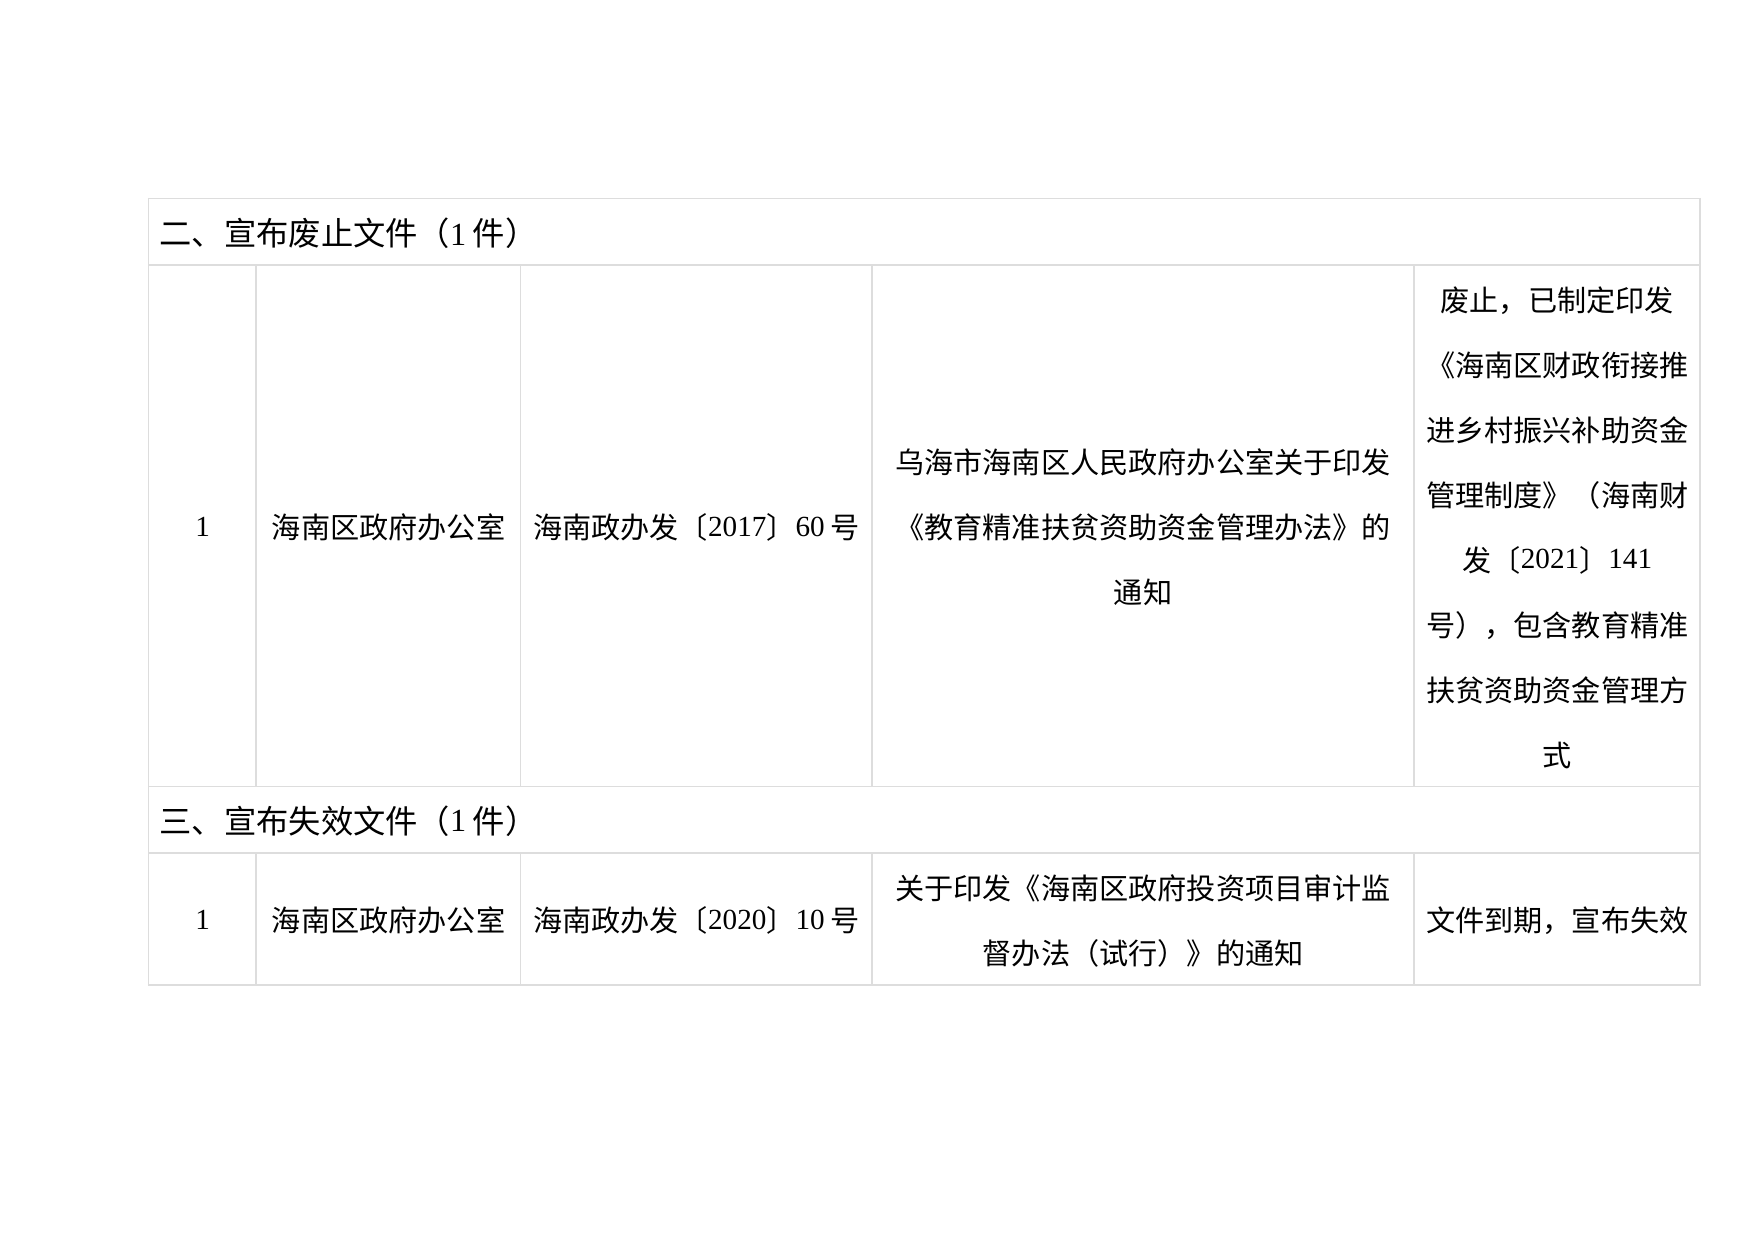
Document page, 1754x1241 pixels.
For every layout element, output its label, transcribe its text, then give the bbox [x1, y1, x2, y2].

table_cell 海南政办发〔2017〕60号 [521, 266, 871, 786]
table_cell 1 [149, 266, 255, 786]
table_cell 海南政办发〔2020〕10号 [521, 854, 871, 984]
table_cell 废止，已制定印发《海南区财政衔接推进乡村振兴补助资金管理制度》（海南财发〔2021〕141号），包含教育精准扶贫资助资金管理方式 [1415, 266, 1699, 786]
table_cell 乌海市海南区人民政府办公室关于印发《教育精准扶贫资助资金管理办法》的通知 [873, 266, 1413, 786]
table_cell 海南区政府办公室 [257, 266, 520, 786]
table_cell 文件到期，宣布失效 [1415, 854, 1699, 984]
table_cell 海南区政府办公室 [257, 854, 520, 984]
table_cell 关于印发《海南区政府投资项目审计监督办法（试行）》的通知 [873, 854, 1413, 984]
table_cell 二、宣布废止文件（1件） [149, 199, 1699, 264]
table_cell 三、宣布失效文件（1件） [149, 787, 1699, 852]
table_cell 1 [149, 854, 255, 984]
